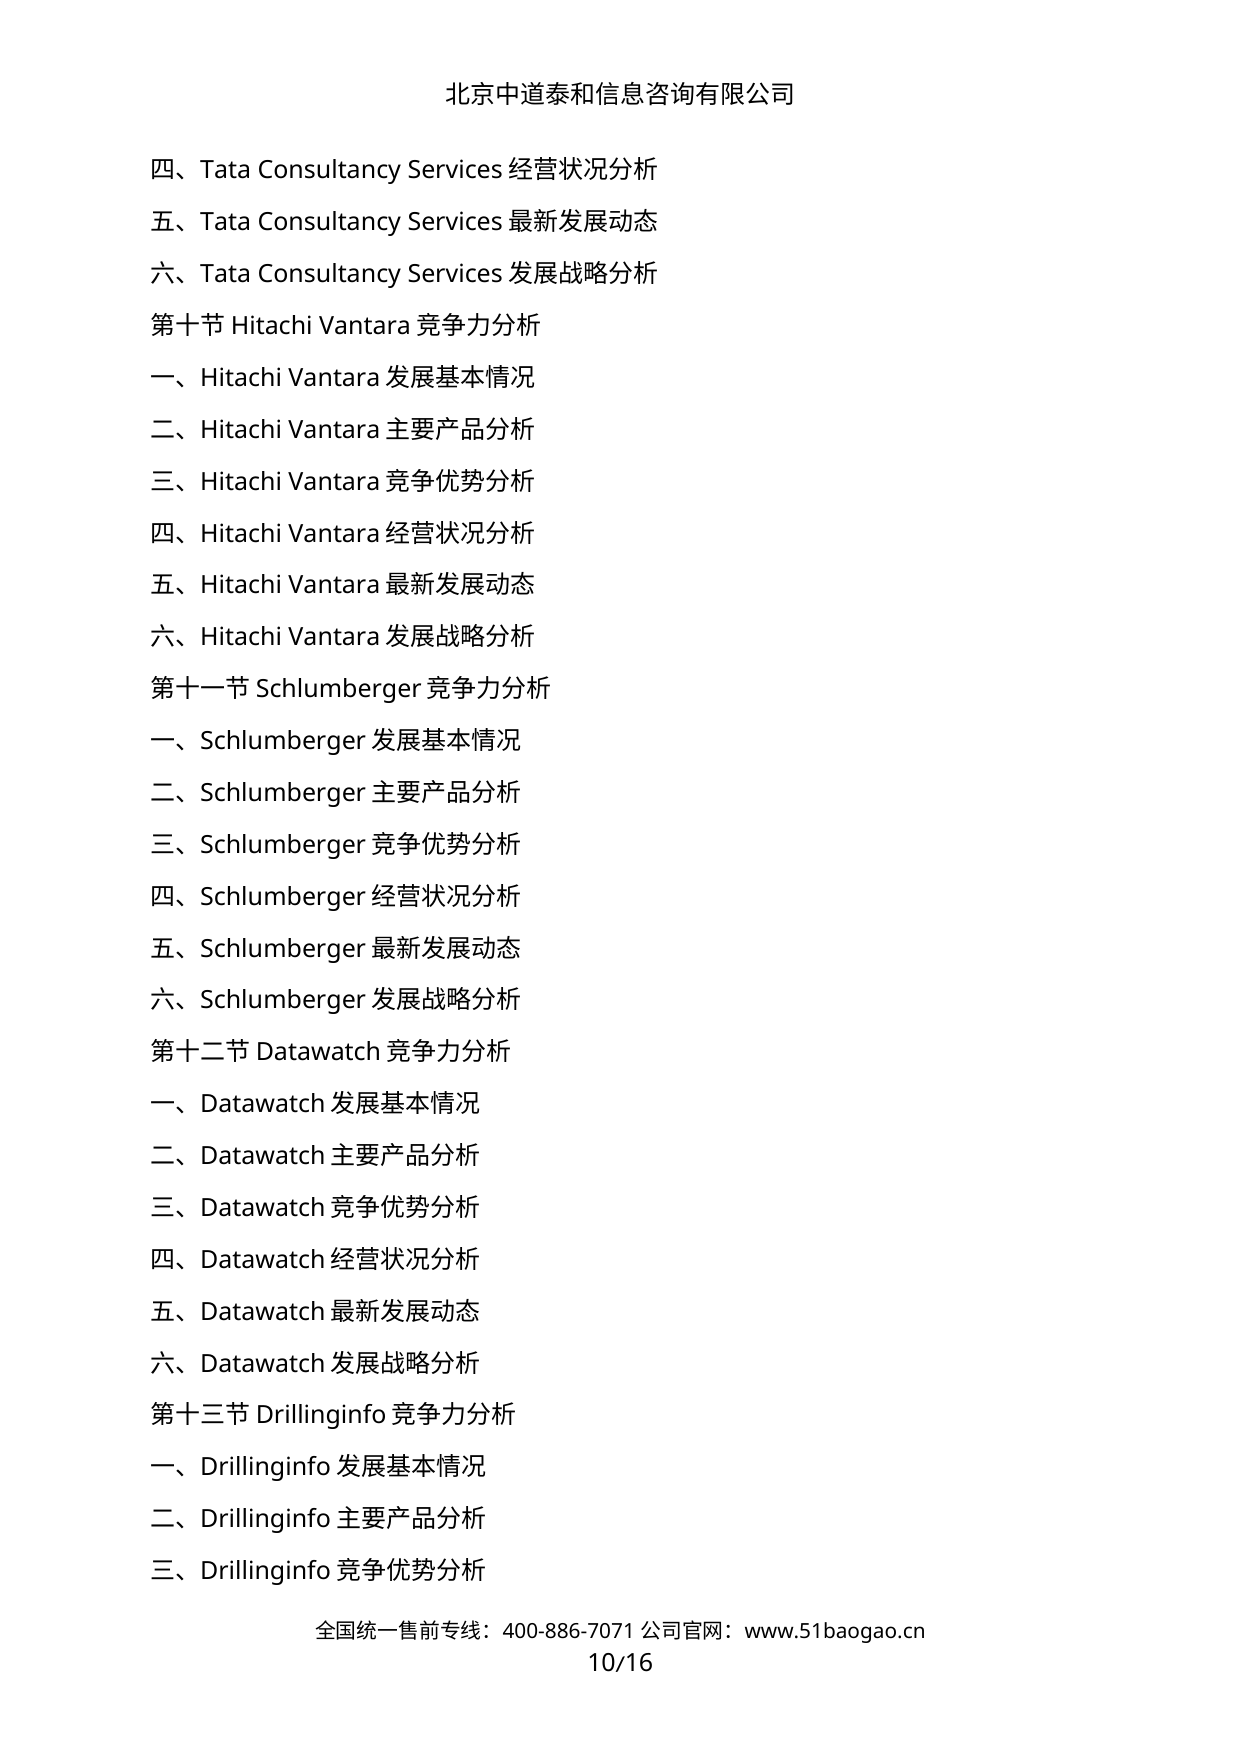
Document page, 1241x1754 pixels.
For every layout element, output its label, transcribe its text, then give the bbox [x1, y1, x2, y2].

text 一、Drillinginfo发展基本情况 [150, 1447, 1090, 1483]
text 四、Hitachi Vantara经营状况分析 [150, 513, 1090, 549]
text 二、Schlumberger主要产品分析 [150, 772, 1090, 809]
text 五、Hitachi Vantara最新发展动态 [150, 565, 1090, 601]
text 三、Drillinginfo竞争优势分析 [150, 1551, 1090, 1587]
text 六、Datawatch发展战略分析 [150, 1343, 1090, 1379]
text 一、Hitachi Vantara发展基本情况 [150, 357, 1090, 394]
text 三、Hitachi Vantara竞争优势分析 [150, 461, 1090, 497]
text 一、Schlumberger发展基本情况 [150, 721, 1090, 757]
text 三、Datawatch竞争优势分析 [150, 1187, 1090, 1224]
text 四、Schlumberger经营状况分析 [150, 876, 1090, 912]
text 六、Tata Consultancy Services发展战略分析 [150, 254, 1090, 290]
text 第十节 Hitachi Vantara竞争力分析 [150, 306, 1090, 342]
text 二、Hitachi Vantara主要产品分析 [150, 409, 1090, 446]
text 五、Tata Consultancy Services最新发展动态 [150, 202, 1090, 238]
text 四、Datawatch经营状况分析 [150, 1239, 1090, 1276]
text 四、Tata Consultancy Services经营状况分析 [150, 150, 1090, 186]
text 五、Datawatch最新发展动态 [150, 1291, 1090, 1327]
text 六、Schlumberger发展战略分析 [150, 980, 1090, 1016]
text 第十二节 Datawatch竞争力分析 [150, 1032, 1090, 1068]
text 六、Hitachi Vantara发展战略分析 [150, 617, 1090, 653]
text 二、Datawatch主要产品分析 [150, 1136, 1090, 1172]
text 五、Schlumberger最新发展动态 [150, 928, 1090, 964]
text 三、Schlumberger竞争优势分析 [150, 824, 1090, 861]
text 一、Datawatch发展基本情况 [150, 1084, 1090, 1120]
text 二、Drillinginfo主要产品分析 [150, 1499, 1090, 1535]
text 第十一节 Schlumberger竞争力分析 [150, 669, 1090, 705]
text 第十三节 Drillinginfo竞争力分析 [150, 1395, 1090, 1431]
